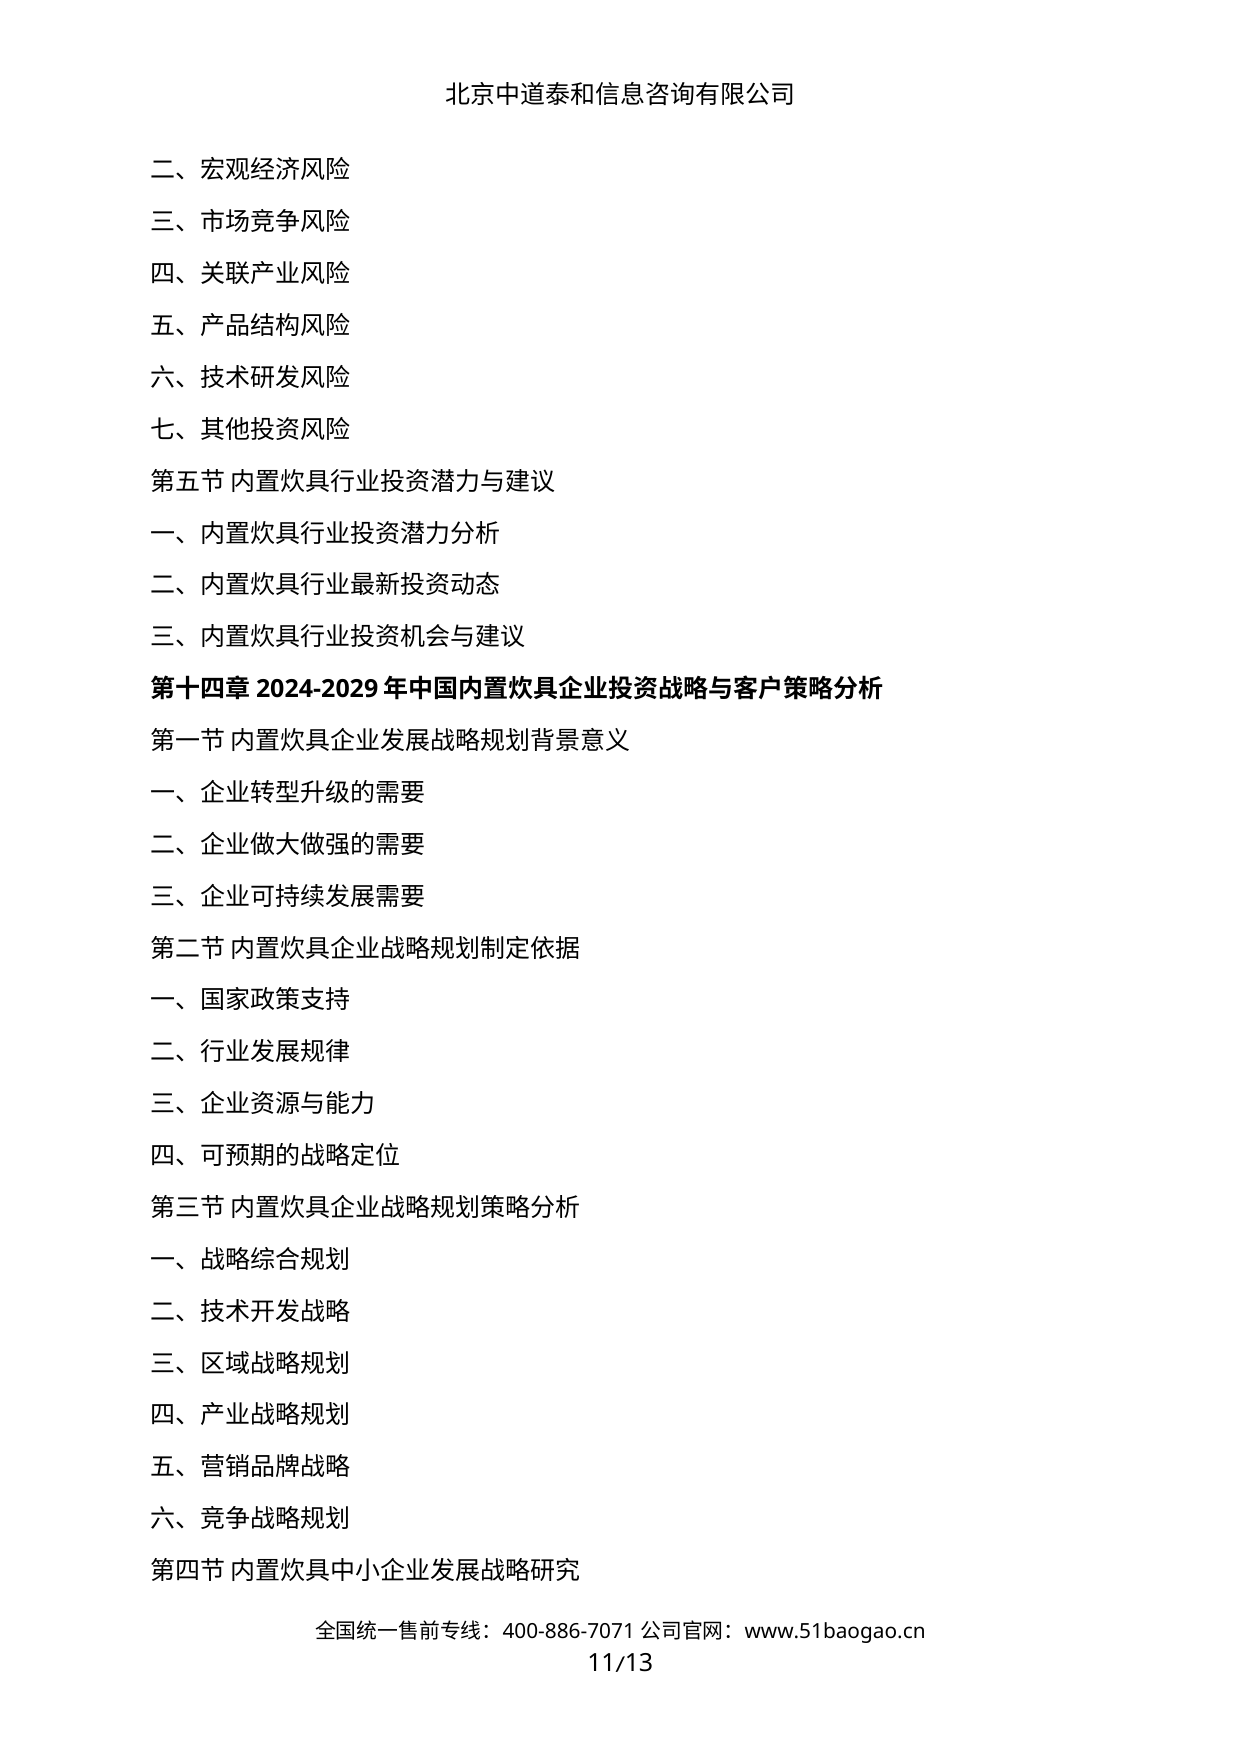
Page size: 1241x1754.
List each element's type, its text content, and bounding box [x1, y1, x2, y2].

text 四、关联产业风险 [150, 254, 1090, 290]
text 一、战略综合规划 [150, 1239, 1090, 1276]
text 二、内置炊具行业最新投资动态 [150, 565, 1090, 601]
text 第四节 内置炊具中小企业发展战略研究 [150, 1551, 1090, 1587]
text 二、技术开发战略 [150, 1291, 1090, 1327]
text 四、可预期的战略定位 [150, 1136, 1090, 1172]
text 三、内置炊具行业投资机会与建议 [150, 617, 1090, 653]
text 六、技术研发风险 [150, 357, 1090, 394]
text 二、行业发展规律 [150, 1032, 1090, 1068]
text 一、国家政策支持 [150, 980, 1090, 1016]
text 三、企业资源与能力 [150, 1084, 1090, 1120]
text 四、产业战略规划 [150, 1395, 1090, 1431]
text 一、企业转型升级的需要 [150, 772, 1090, 809]
text 二、宏观经济风险 [150, 150, 1090, 186]
text 第五节 内置炊具行业投资潜力与建议 [150, 461, 1090, 497]
text 第一节 内置炊具企业发展战略规划背景意义 [150, 721, 1090, 757]
text 三、市场竞争风险 [150, 202, 1090, 238]
text 六、竞争战略规划 [150, 1499, 1090, 1535]
text 第三节 内置炊具企业战略规划策略分析 [150, 1187, 1090, 1224]
text 一、内置炊具行业投资潜力分析 [150, 513, 1090, 549]
text 三、企业可持续发展需要 [150, 876, 1090, 912]
text 三、区域战略规划 [150, 1343, 1090, 1379]
text 七、其他投资风险 [150, 409, 1090, 446]
text 五、产品结构风险 [150, 306, 1090, 342]
text 二、企业做大做强的需要 [150, 824, 1090, 861]
text 第十四章 2024-2029年中国内置炊具企业投资战略与客户策略分析 [150, 669, 1090, 705]
text 第二节 内置炊具企业战略规划制定依据 [150, 928, 1090, 964]
text 五、营销品牌战略 [150, 1447, 1090, 1483]
